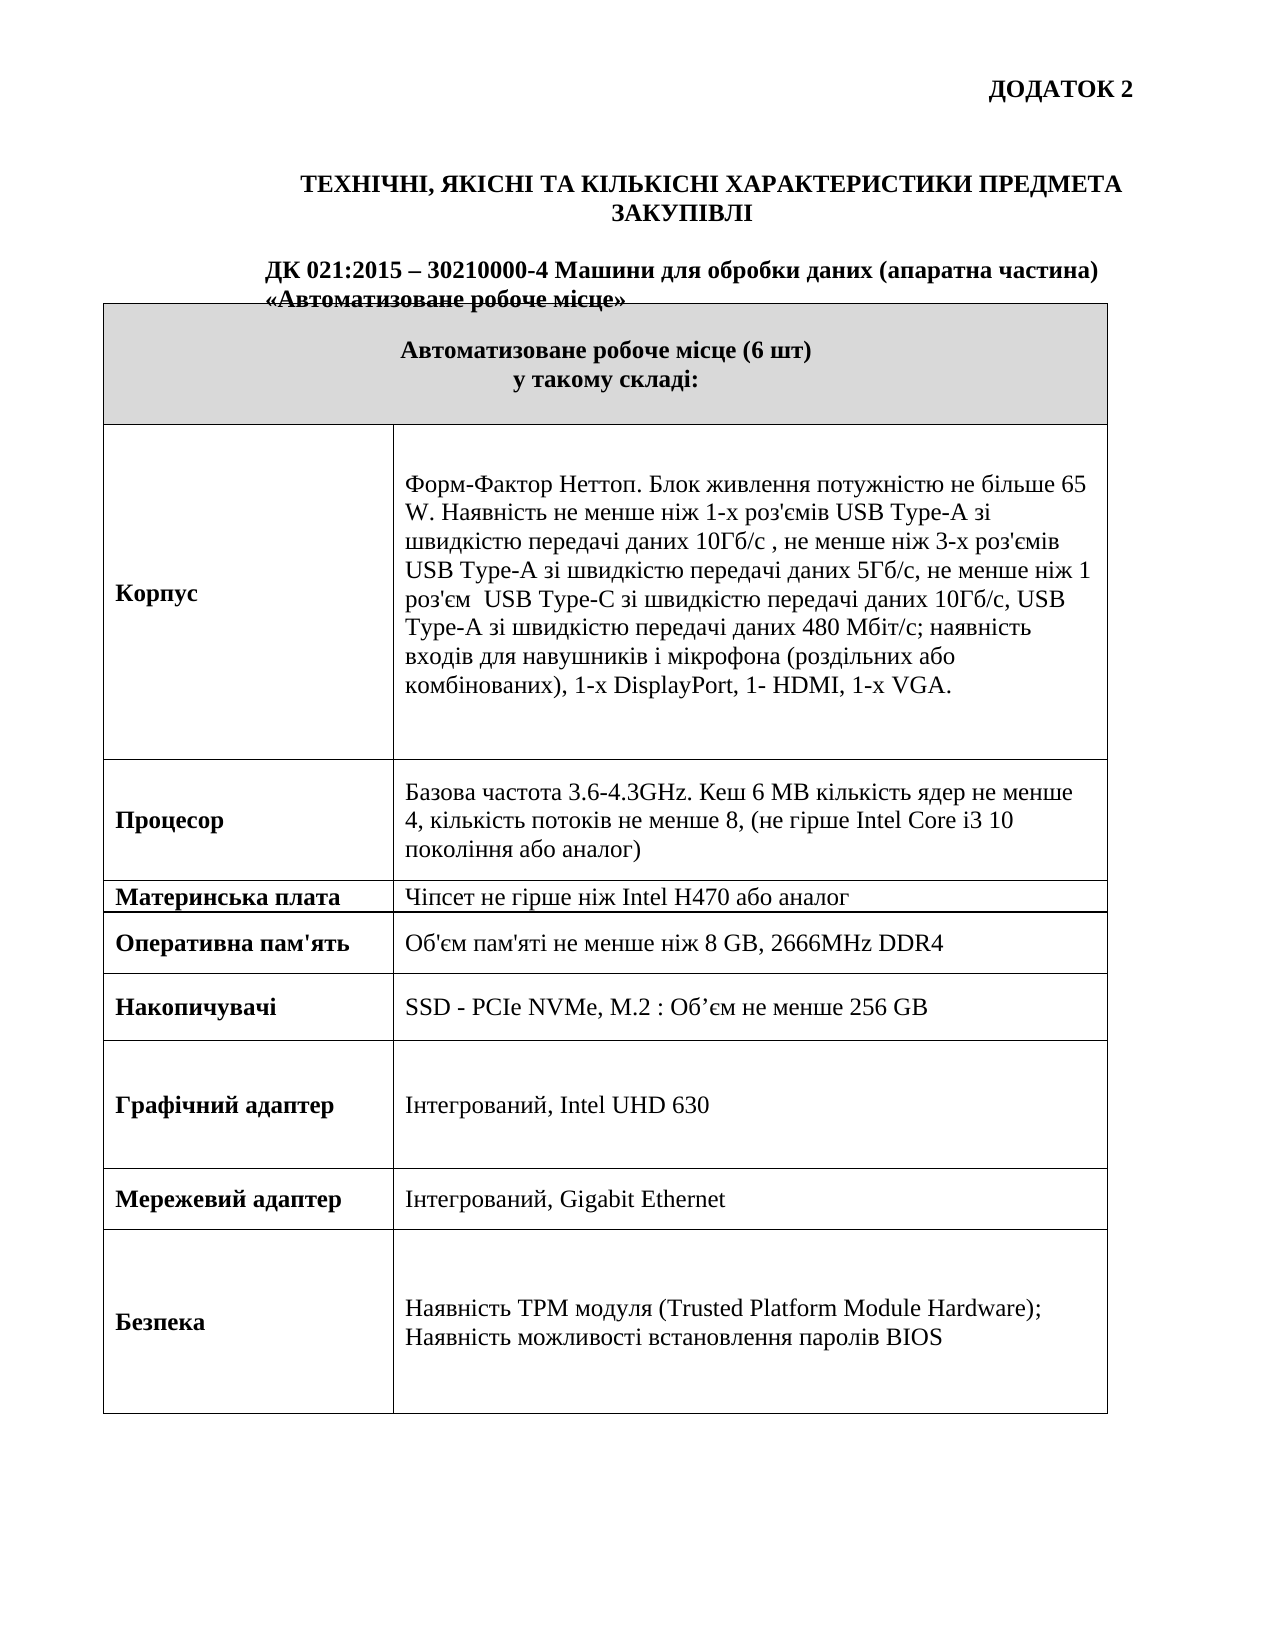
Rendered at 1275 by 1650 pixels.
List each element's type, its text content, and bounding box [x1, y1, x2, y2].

table_header Автоматизоване робоче місце (6 шт) у такому складі: [104, 304, 1107, 424]
table_cell Материнська плата [104, 881, 393, 911]
table_cell Безпека [104, 1230, 393, 1413]
table_cell Чіпсет не гірше ніж Intel H470 або аналог [394, 881, 1107, 911]
table_cell Інтегрований, Gigabit Ethernet [394, 1169, 1107, 1229]
text ДК 021:2015 – 30210000-4 Машини для обробки даних (апаратна частина) «Автоматизоване робоче місце» [265, 256, 1099, 313]
text ТЕХНІЧНІ, ЯКІСНІ ТА КІЛЬКІСНІ ХАРАКТЕРИСТИКИ ПРЕДМЕТА ЗАКУПІВЛІ [177, 169, 1186, 227]
table_cell Оперативна пам'ять [104, 913, 393, 973]
table_cell Наявність TPM модуля (Trusted Platform Module Hardware); Наявність можливості встановлення паролів BIOS [394, 1230, 1107, 1413]
table_cell Об'єм пам'яті не менше ніж 8 GB, 2666MHz DDR4 [394, 913, 1107, 973]
table_cell Мережевий адаптер [104, 1169, 393, 1229]
table_cell Процесор [104, 760, 393, 880]
table_cell Базова частота 3.6-4.3GHz. Кеш 6 MB кількість ядер не менше 4, кількість потоків не менше 8, (не гірше Intel Core i3 10 покоління або аналог) [394, 760, 1107, 880]
table_cell Накопичувачі [104, 974, 393, 1040]
text ДОДАТОК 2 [915, 74, 1186, 103]
table_cell Форм-Фактор Неттоп. Блок живлення потужністю не більше 65 W. Наявність не менше ніж 1-x роз'ємів USB Type-A зі швидкістю передачі даних 10Гб/с , не менше ніж 3-х роз'ємів USB Type-A зі швидкістю передачі даних 5Гб/с, не менше ніж 1 роз'єм USB Type-С зі швидкістю передачі даних 10Гб/с, USB Type-A зі швидкістю передачі даних 480 Мбіт/с; наявність входів для навушників і мікрофона (роздільних або комбінованих), 1-х DisplayPort, 1- HDMI, 1-х VGA. [394, 425, 1107, 759]
table_cell Інтегрований, Intel UHD 630 [394, 1041, 1107, 1168]
table_cell Корпус [104, 425, 393, 759]
table_cell Графічний адаптер [104, 1041, 393, 1168]
table_cell SSD - PCIe NVMe, M.2 : Об’єм не менше 256 GB [394, 974, 1107, 1040]
